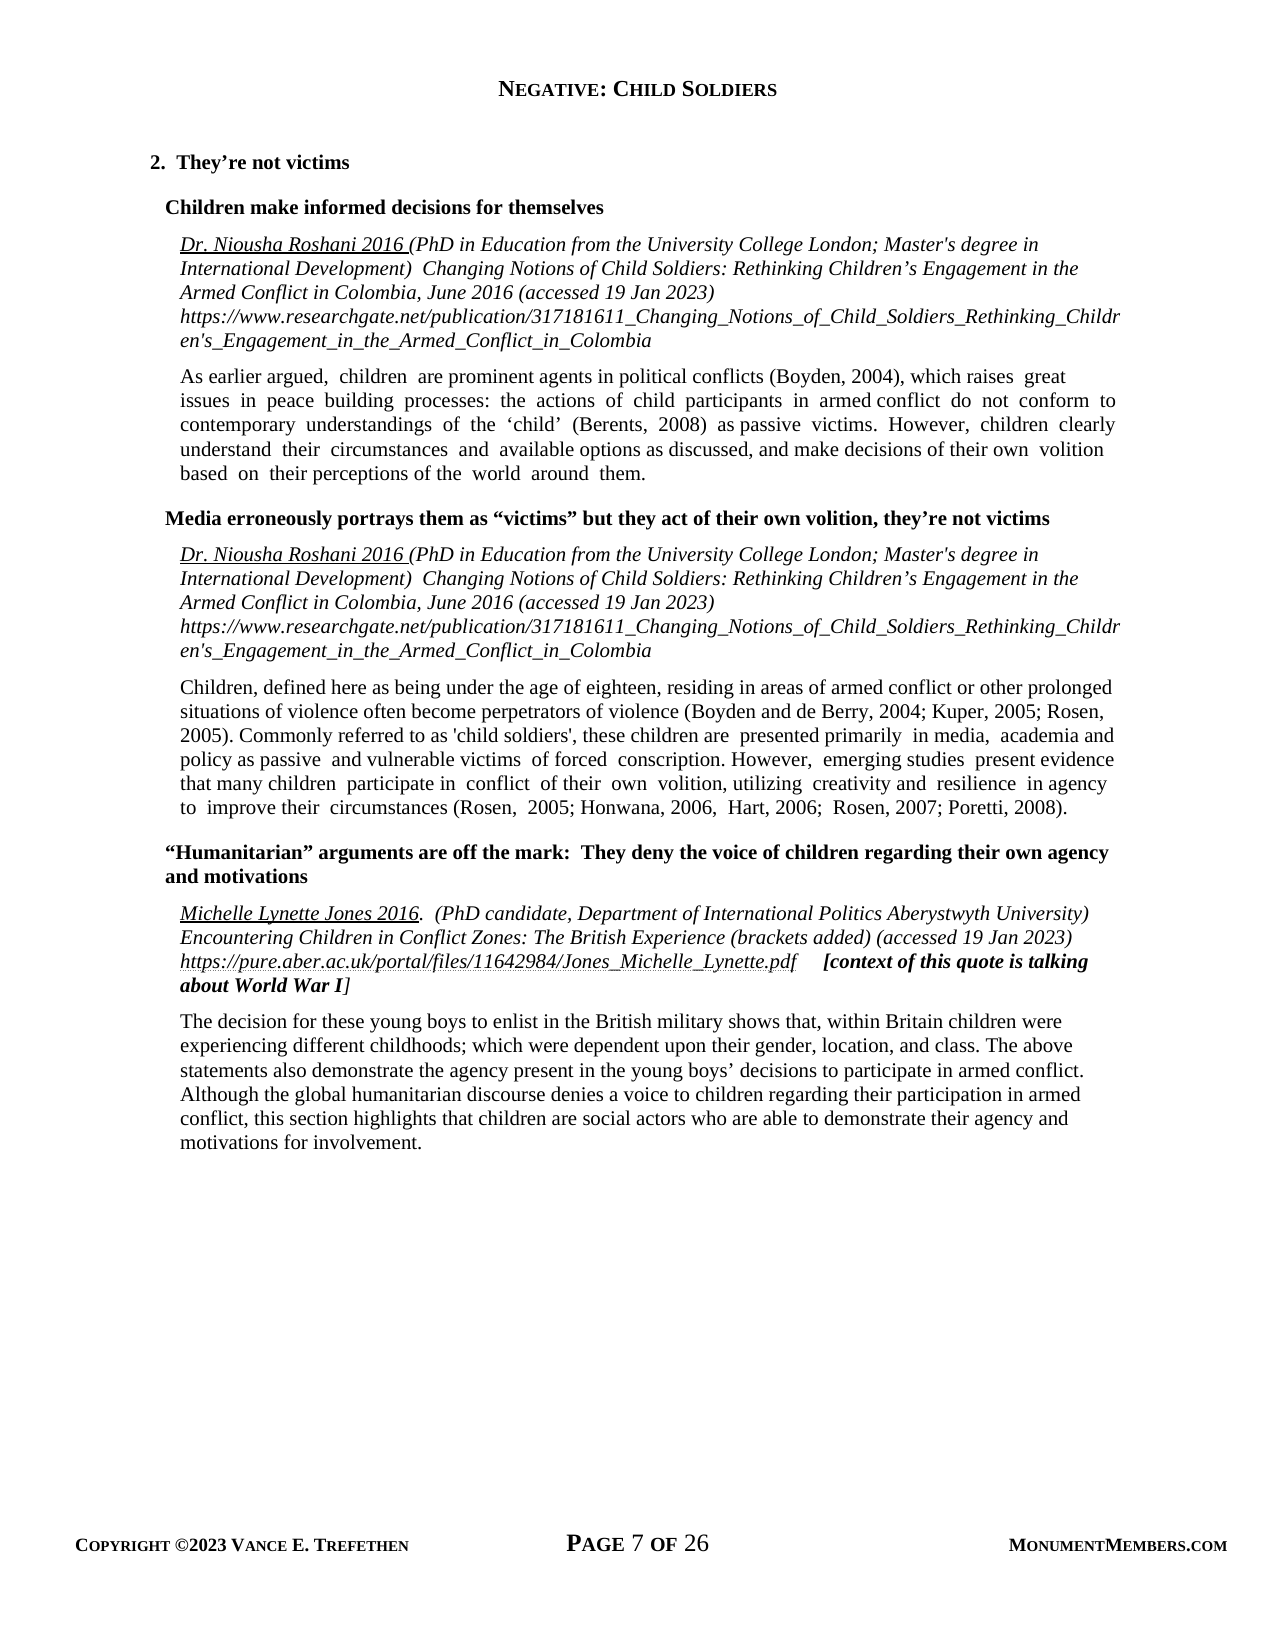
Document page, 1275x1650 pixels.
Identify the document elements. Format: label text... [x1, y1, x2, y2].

text Children, defined here as being under the age of eighteen, residing in areas of armed conflict or other prolonged situations of violence often become perpetrators of violence (Boyden and de Berry, 2004; Kuper, 2005; Rosen, 2005). Commonly referred to as 'child soldiers', these children are presented primarily in media, academia and policy as passive and vulnerable victims of forced conscription. However, emerging studies present evidence that many children participate in conflict of their own volition, utilizing creativity and resilience in agency to improve their circumstances (Rosen, 2005; Honwana, 2006, Hart, 2006; Rosen, 2007; Poretti, 2008). [180, 675, 1125, 819]
text “Humanitarian” arguments are off the mark: They deny the voice of children regarding their own agency and motivations [165, 840, 1125, 888]
text Dr. Niousha Roshani 2016 (PhD in Education from the University College London; Master's degree in International Development) Changing Notions of Child Soldiers: Rethinking Children’s Engagement in the Armed Conflict in Colombia, June 2016 (accessed 19 Jan 2023) https://www.researchgate.net/publication/317181611_Changing_Notions_of_Child_Soldiers_Rethinking_Children's_Engagement_in_the_Armed_Conflict_in_Colombia [180, 231, 1125, 352]
text Michelle Lynette Jones 2016. (PhD candidate, Department of International Politics Aberystwyth University) Encountering Children in Conflict Zones: The British Experience (brackets added) (accessed 19 Jan 2023) https://pure.aber.ac.uk/portal/files/11642984/Jones_Michelle_Lynette.pdf [context of this quote is talking about World War I] [180, 901, 1125, 997]
text 2. They’re not victims [150, 150, 1125, 174]
text Dr. Niousha Roshani 2016 (PhD in Education from the University College London; Master's degree in International Development) Changing Notions of Child Soldiers: Rethinking Children’s Engagement in the Armed Conflict in Colombia, June 2016 (accessed 19 Jan 2023) https://www.researchgate.net/publication/317181611_Changing_Notions_of_Child_Soldiers_Rethinking_Children's_Engagement_in_the_Armed_Conflict_in_Colombia [180, 542, 1125, 662]
text The decision for these young boys to enlist in the British military shows that, within Britain children were experiencing different childhoods; which were dependent upon their gender, location, and class. The above statements also demonstrate the agency present in the young boys’ decisions to participate in armed conflict. Although the global humanitarian discourse denies a voice to children regarding their participation in armed conflict, this section highlights that children are social actors who are able to demonstrate their agency and motivations for involvement. [180, 1009, 1125, 1154]
text As earlier argued, children are prominent agents in political conflicts (Boyden, 2004), which raises great issues in peace building processes: the actions of child participants in armed conflict do not conform to contemporary understandings of the ‘child’ (Berents, 2008) as passive victims. However, children clearly understand their circumstances and available options as discussed, and make decisions of their own volition based on their perceptions of the world around them. [180, 364, 1125, 484]
text Children make informed decisions for themselves [165, 195, 1125, 219]
text Media erroneously portrays them as “victims” but they act of their own volition, they’re not victims [165, 505, 1125, 529]
